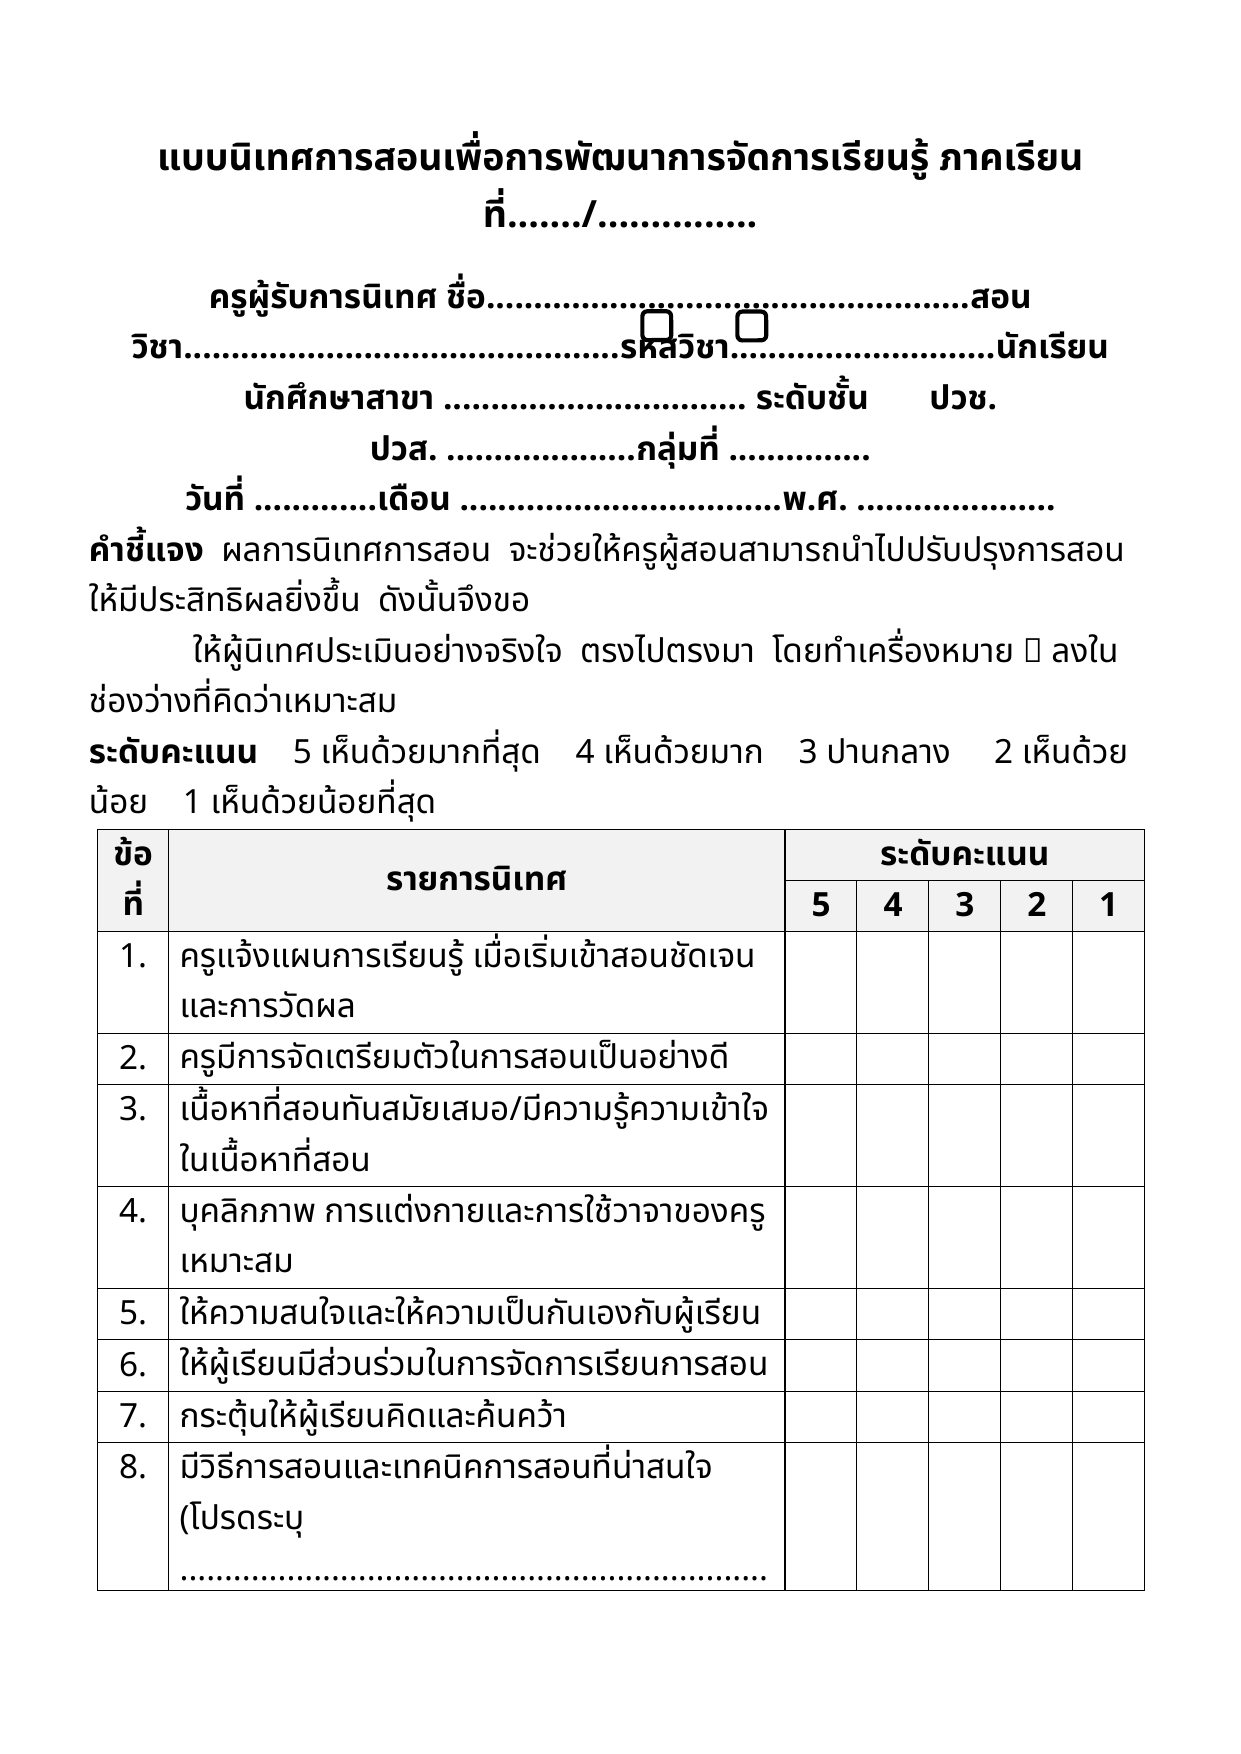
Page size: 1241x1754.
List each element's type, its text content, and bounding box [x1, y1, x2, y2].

table_cell [1073, 1187, 1144, 1288]
table_cell [857, 1085, 928, 1186]
table_cell [1073, 1034, 1144, 1084]
table_cell 8. [98, 1443, 168, 1590]
table_cell [1001, 1443, 1072, 1590]
table_cell [1001, 1392, 1072, 1442]
table_cell [1001, 1340, 1072, 1391]
table_cell [857, 1392, 928, 1442]
table_cell [1001, 1289, 1072, 1339]
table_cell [169, 1443, 784, 1590]
table_cell [786, 1340, 856, 1391]
table_cell ให้ผู้เรียนมีส่วนร่วมในการจัดการเรียนการสอน [169, 1340, 784, 1391]
table_cell 5. [98, 1289, 168, 1339]
text ระดับคะแนน 5 เห็นด้วยมากที่สุด 4 เห็นด้วยมาก 3 ปานกลาง 2 เห็นด้วยน้อย 1 เห็นด้วยน้อยที่สุด [89, 727, 1152, 829]
table_cell [1073, 932, 1144, 1032]
table_cell [1001, 1085, 1072, 1186]
table_cell [1001, 932, 1072, 1032]
table_cell กระตุ้นให้ผู้เรียนคิดและค้นคว้า [169, 1392, 784, 1442]
table_cell 5 [786, 881, 856, 931]
text ให้ผู้นิเทศประเมินอย่างจริงใจ ตรงไปตรงมา โดยทำเครื่องหมาย ลงในช่องว่างที่คิดว่าเหมาะสม [89, 627, 1152, 727]
table_cell [1001, 1187, 1072, 1288]
text วันที่ .............เดือน ..................................พ.ศ. ..................... [89, 475, 1152, 526]
table_cell [1073, 1340, 1144, 1391]
table_cell [929, 1340, 1000, 1391]
table_cell [929, 1289, 1000, 1339]
table_cell [857, 1289, 928, 1339]
table_cell [929, 932, 1000, 1032]
table_cell [857, 932, 928, 1032]
table_cell [929, 1443, 1000, 1590]
table_cell [1073, 1443, 1144, 1590]
text คำชี้แจง ผลการนิเทศการสอน จะช่วยให้ครูผู้สอนสามารถนำไปปรับปรุงการสอนให้มีประสิทธิผลยิ่งขึ้น ดังนั้นจึงขอ [89, 526, 1152, 627]
table_cell ครูแจ้งแผนการเรียนรู้ เมื่อเริ่มเข้าสอนชัดเจนและการวัดผล [169, 932, 784, 1032]
table_cell 3. [98, 1085, 168, 1186]
table_cell บุคลิกภาพ การแต่งกายและการใช้วาจาของครูเหมาะสม [169, 1187, 784, 1288]
table_cell [1073, 1085, 1144, 1186]
table_cell [1073, 1392, 1144, 1442]
table_header ข้อที่ [98, 830, 168, 931]
table_cell 4. [98, 1187, 168, 1288]
table_header รายการนิเทศ [169, 830, 784, 931]
table_cell [929, 1187, 1000, 1288]
text ครูผู้รับการนิเทศ ชื่อ...................................................สอนวิชา..............................................รหัสวิชา............................นักเรียนนักศึกษาสาขา ................................ ระดับชั้น ปวช. ปวส. ....................กลุ่มที่ ............... [89, 273, 1152, 475]
table_cell [786, 1085, 856, 1186]
table_cell [929, 1392, 1000, 1442]
table_cell [1001, 1034, 1072, 1084]
table_cell [857, 1187, 928, 1288]
table_cell [786, 1289, 856, 1339]
table_cell 6. [98, 1340, 168, 1391]
table_cell [857, 1443, 928, 1590]
table_cell 2 [1001, 881, 1072, 931]
table_cell ให้ความสนใจและให้ความเป็นกันเองกับผู้เรียน [169, 1289, 784, 1339]
table_cell 2. [98, 1034, 168, 1084]
table_cell ครูมีการจัดเตรียมตัวในการสอนเป็นอย่างดี [169, 1034, 784, 1084]
table_cell 1 [1073, 881, 1144, 931]
table_cell [857, 1034, 928, 1084]
table_cell 3 [929, 881, 1000, 931]
table_cell [786, 1392, 856, 1442]
table_cell [786, 1034, 856, 1084]
table_cell เนื้อหาที่สอนทันสมัยเสมอ/มีความรู้ความเข้าใจในเนื้อหาที่สอน [169, 1085, 784, 1186]
table_cell 4 [857, 881, 928, 931]
table_cell 7. [98, 1392, 168, 1442]
table_cell [857, 1340, 928, 1391]
table_header ระดับคะแนน [786, 830, 1144, 880]
table_cell [786, 1187, 856, 1288]
table_cell [929, 1034, 1000, 1084]
text แบบนิเทศการสอนเพื่อการพัฒนาการจัดการเรียนรู้ ภาคเรียนที่......./............... [89, 131, 1152, 273]
table_cell [786, 932, 856, 1032]
table_cell [786, 1443, 856, 1590]
table_cell 1. [98, 932, 168, 1032]
table_cell [929, 1085, 1000, 1186]
table_cell [1073, 1289, 1144, 1339]
